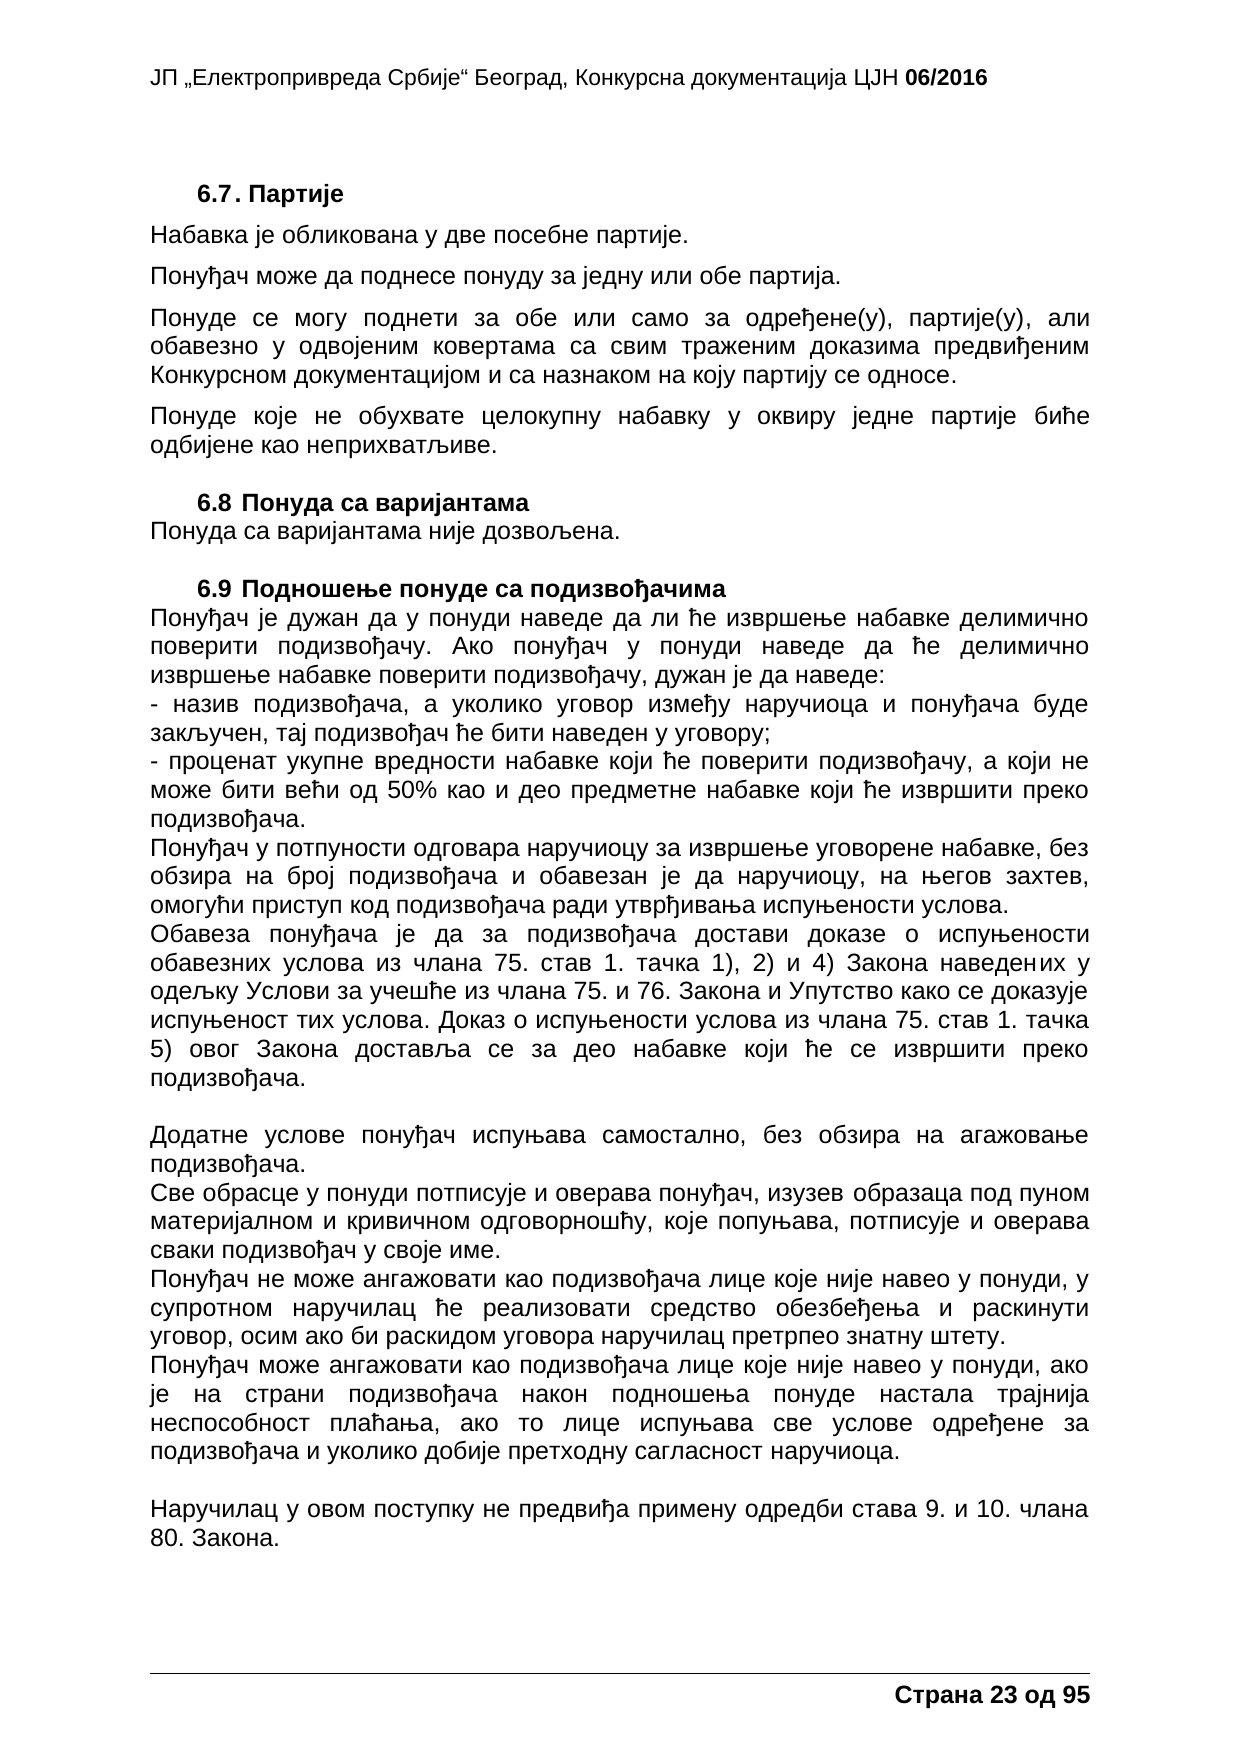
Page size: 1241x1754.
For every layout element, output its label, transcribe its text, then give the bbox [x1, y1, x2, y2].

text Обавеза понуђача је да за подизвођача достави доказе о испуњености обавезних услова из члана 75. став 1. тачка 1), 2) и 4) Закона наведених у одељку Услови за учешће из члана 75. и 76. Закона и Упутство како се доказује испуњеност тих услова. Доказ о испуњености услова из члана 75. став 1. тачка 5) овог Закона доставља се за део набавке који ће се извршити преко подизвођача. [150, 919, 1090, 1091]
list Понуда са варијантама [197, 487, 1090, 516]
list Подношење понуде са подизвођачима [197, 574, 1090, 602]
text Понуде се могу поднети за обе или само за одређене(у), партије(у), али обавезно у одвојеним ковертама са свим траженим доказима предвиђеним Конкурсном документацијом и са назнаком на коју партију се односе. [150, 302, 1090, 389]
text Понуђач не може ангажовати као подизвођача лице које није навео у понуди, у супротном наручилац ће реализовати средство обезбеђења и раскинути уговор, осим ако би раскидом уговора наручилац претрпео знатну штету. [150, 1264, 1090, 1350]
list . Партије [197, 179, 1090, 207]
text Додатне услове понуђач испуњава самостално, без обзира на агажовање подизвођача. [150, 1120, 1090, 1177]
text Понуђач може да поднесе понуду за једну или обе партија. [150, 261, 1090, 290]
text Понуђач је дужан да у понуди наведе да ли ће извршење набавке делимично поверити подизвођачу. Ако понуђач у понуди наведе да ће делимично извршење набавке поверити подизвођачу, дужан је да наведе: [150, 602, 1090, 689]
text Наручилац у овом поступку не предвиђа примену одредби става 9. и 10. члана 80. Закона. [150, 1494, 1090, 1551]
text - проценат укупне вредности набавке који ће поверити подизвођачу, а који не може бити већи од 50% као и део предметне набавке који ће извршити преко подизвођача. [150, 746, 1090, 832]
text Понуђач у потпуности одговара наручиоцу за извршење уговорене набавке, без обзира на број подизвођача и обавезан је да наручиоцу, на његов захтев, омогући приступ код подизвођача ради утврђивања испуњености услова. [150, 832, 1090, 919]
text Све обрасце у понуди потписује и оверава понуђач, изузев образаца под пуном материјалном и кривичном одговорношћу, које попуњава, потписује и оверава сваки подизвођач у своје име. [150, 1177, 1090, 1264]
text Понуђач може ангажовати као подизвођача лице које није навео у понуди, ако је на страни подизвођача након подношења понуде настала трајнија неспособност плаћања, ако то лице испуњава све услове одређене за подизвођача и уколико добије претходну сагласност наручиоца. [150, 1350, 1090, 1465]
text - назив подизвођача, а уколико уговор између наручиоца и понуђача буде закључен, тај подизвођач ће бити наведен у уговору; [150, 689, 1090, 746]
text Понуде које не обухвате целокупну набавку у оквиру једне партије биће одбијене као неприхватљиве. [150, 401, 1090, 459]
text Понуда са варијантама није дозвољена. [150, 516, 1090, 545]
text Набавка је обликована у две посебне партије. [150, 220, 1090, 249]
